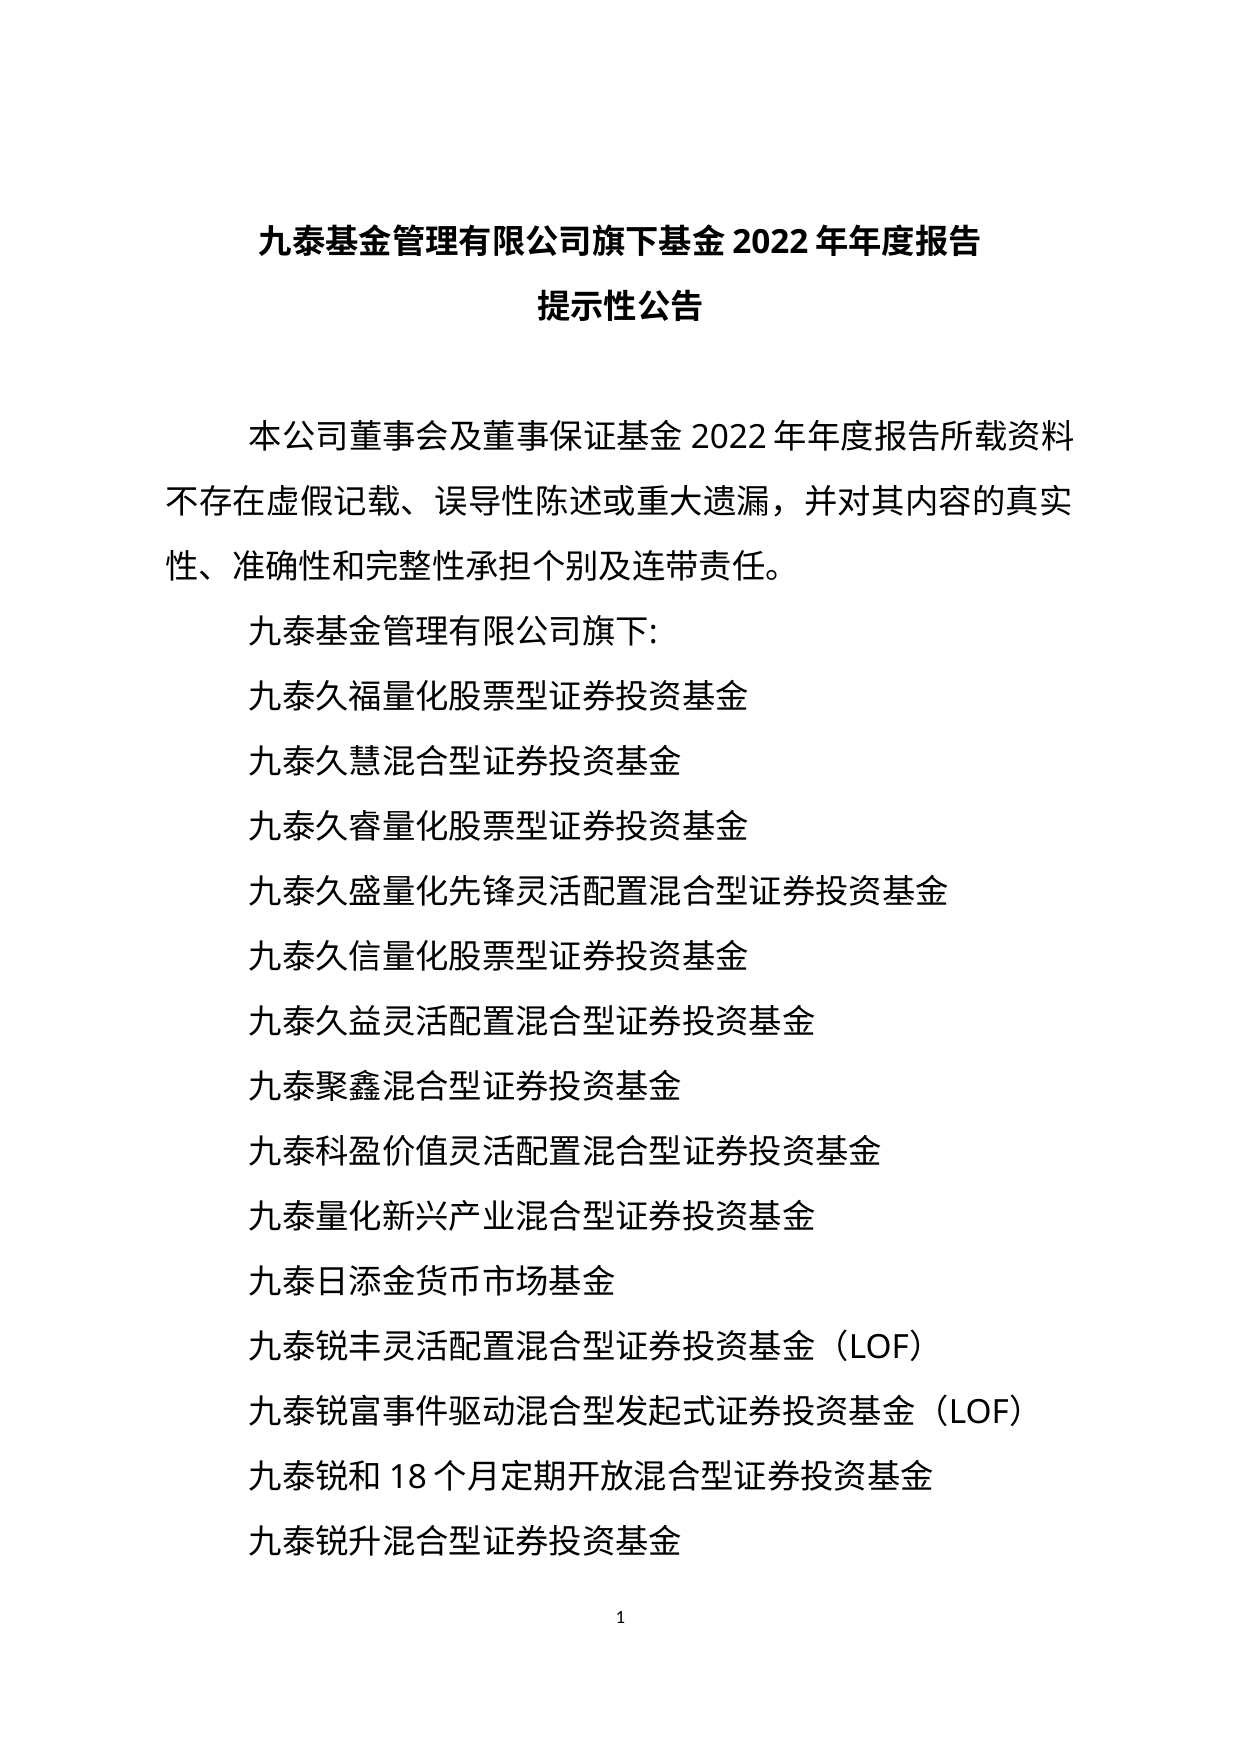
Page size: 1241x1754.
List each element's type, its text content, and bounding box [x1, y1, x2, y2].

text 九泰久睿量化股票型证券投资基金 [165, 792, 1075, 857]
text 九泰锐和18个月定期开放混合型证券投资基金 [165, 1442, 1075, 1507]
text 九泰久慧混合型证券投资基金 [165, 727, 1075, 792]
text 九泰久盛量化先锋灵活配置混合型证券投资基金 [165, 857, 1075, 922]
text 九泰日添金货币市场基金 [165, 1247, 1075, 1312]
text 九泰聚鑫混合型证券投资基金 [165, 1052, 1075, 1117]
text 九泰锐丰灵活配置混合型证券投资基金（LOF） [165, 1312, 1075, 1377]
text 提示性公告 [165, 272, 1075, 337]
text 九泰基金管理有限公司旗下基金2022年年度报告 [165, 207, 1075, 272]
text 九泰科盈价值灵活配置混合型证券投资基金 [165, 1117, 1075, 1182]
text 九泰久信量化股票型证券投资基金 [165, 922, 1075, 987]
text 九泰量化新兴产业混合型证券投资基金 [165, 1182, 1075, 1247]
text 九泰久益灵活配置混合型证券投资基金 [165, 987, 1075, 1052]
text 九泰锐富事件驱动混合型发起式证券投资基金（LOF） [165, 1377, 1075, 1442]
text 九泰久福量化股票型证券投资基金 [165, 662, 1075, 727]
text 本公司董事会及董事保证基金2022年年度报告所载资料不存在虚假记载、误导性陈述或重大遗漏，并对其内容的真实性、准确性和完整性承担个别及连带责任。 [165, 402, 1075, 597]
text 九泰基金管理有限公司旗下: [165, 597, 1075, 662]
text 九泰锐升混合型证券投资基金 [165, 1507, 1075, 1572]
